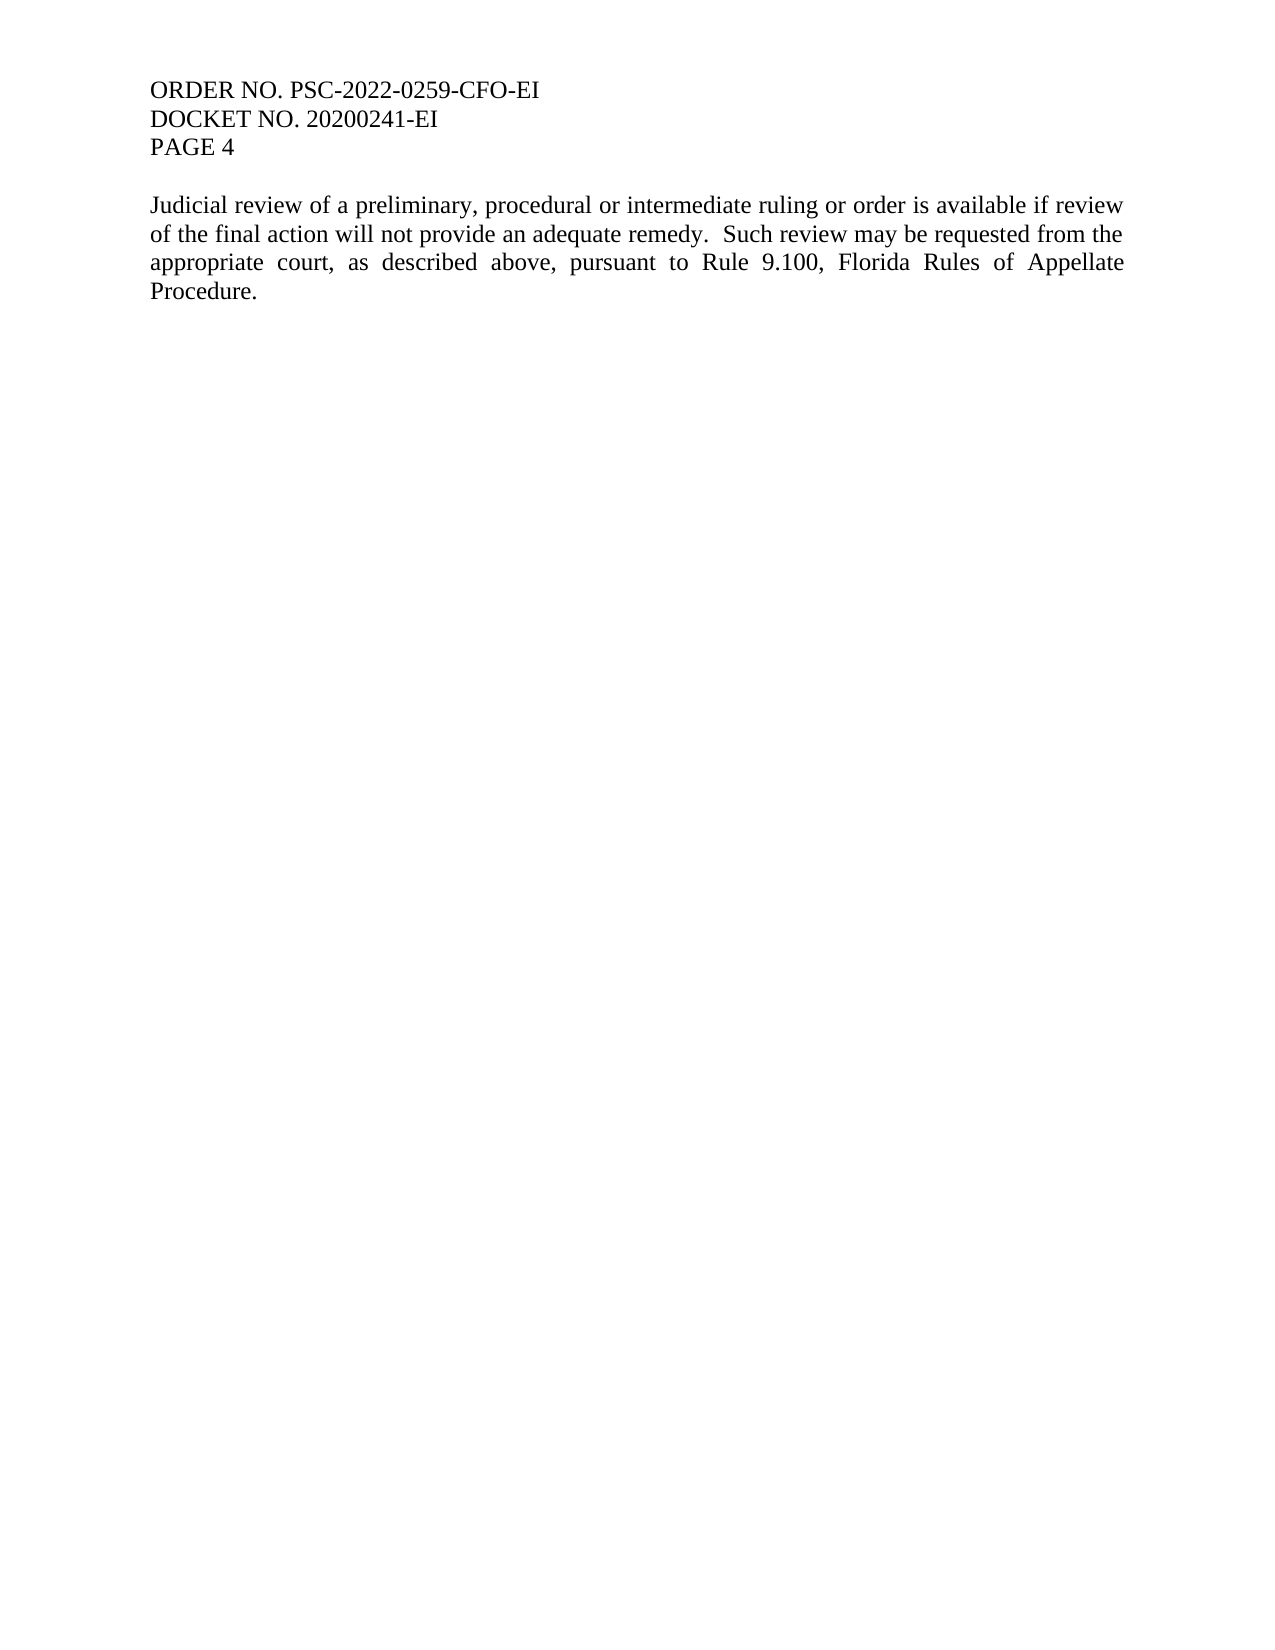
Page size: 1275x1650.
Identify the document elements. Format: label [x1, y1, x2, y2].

text [150, 190, 1125, 305]
